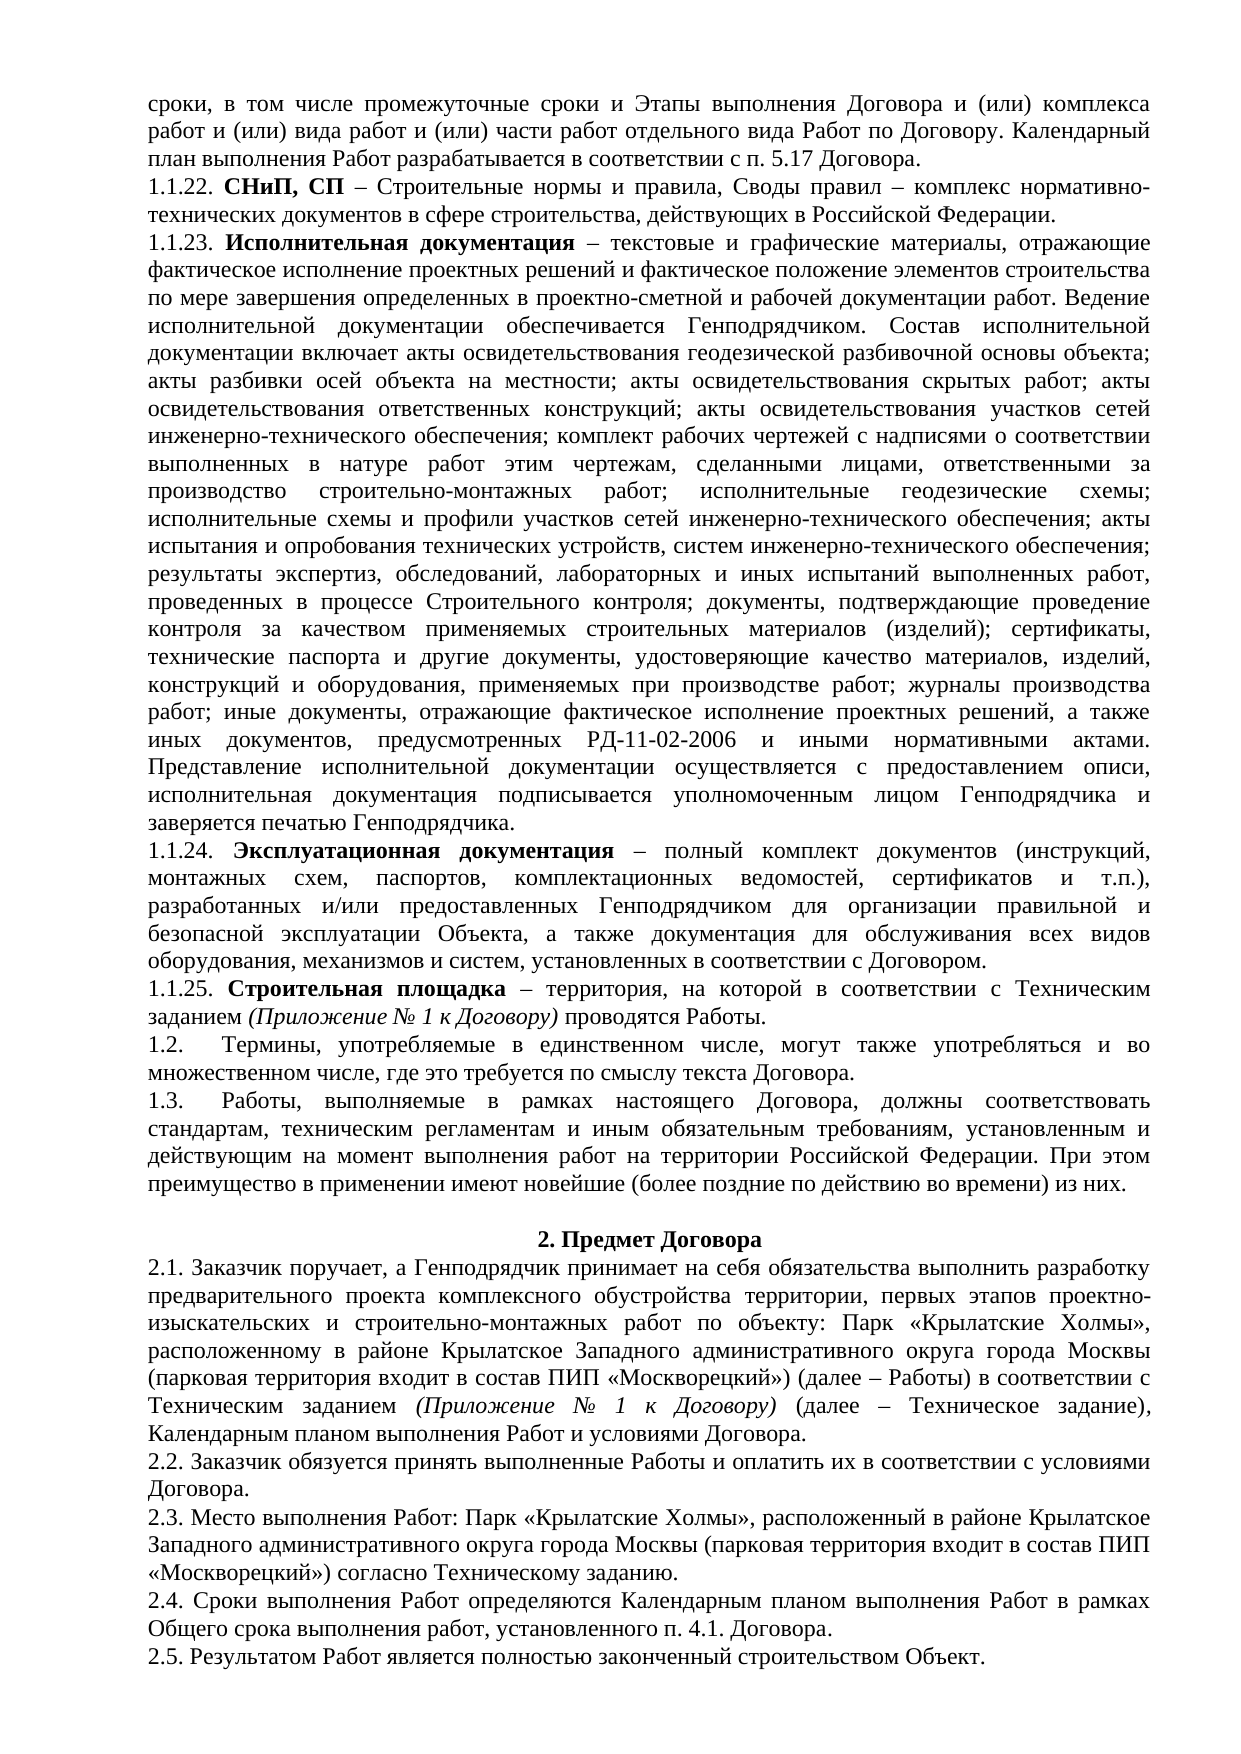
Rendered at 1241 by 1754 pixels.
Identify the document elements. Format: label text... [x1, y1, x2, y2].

text 2.4. Сроки выполнения Работ определяются Календарным планом выполнения Работ в рамках Общего срока выполнения работ, установленного п. 4.1. Договора. [148, 1586, 1152, 1641]
text 1.1.25. Строительная площадка – территория, на которой в соответствии с Техническим заданием (Приложение № 1 к Договору) проводятся Работы. [148, 974, 1152, 1030]
text 2.2. Заказчик обязуется принять выполненные Работы и оплатить их в соответствии с условиями Договора. [148, 1447, 1152, 1502]
list Термины, употребляемые в единственном числе, могут также употребляться и во множественном числе, где это требуется по смыслу текста Договора. [148, 1030, 1152, 1086]
text 2. Предмет Договора [148, 1225, 1152, 1252]
list Работы, выполняемые в рамках настоящего Договора, должны соответствовать стандартам, техническим регламентам и иным обязательным требованиям, установленным и действующим на момент выполнения работ на территории Российской Федерации. При этом преимущество в применении имеют новейшие (более поздние по действию во времени) из них. [148, 1086, 1152, 1197]
text 1.1.24. Эксплуатационная документация – полный комплект документов (инструкций, монтажных схем, паспортов, комплектационных ведомостей, сертификатов и т.п.), разработанных и/или предоставленных Генподрядчиком для организации правильной и безопасной эксплуатации Объекта, а также документация для обслуживания всех видов оборудования, механизмов и систем, установленных в соответствии с Договором. [148, 836, 1152, 974]
text 2.5. Результатом Работ является полностью законченный строительством Объект. [148, 1642, 1152, 1669]
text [148, 89, 1152, 171]
text 2.1. Заказчик поручает, а Генподрядчик принимает на себя обязательства выполнить разработку предварительного проекта комплексного обустройства территории, первых этапов проектно-изыскательских и строительно-монтажных работ по объекту: Парк «Крылатские Холмы», расположенному в районе Крылатское Западного административного округа города Москвы (парковая территория входит в состав ПИП «Москворецкий») (далее – Работы) в соответствии с Техническим заданием (Приложение № 1 к Договору) (далее – Техническое задание), Календарным планом выполнения Работ и условиями Договора. [148, 1253, 1152, 1446]
text 1.1.22. СНиП, СП – Строительные нормы и правила, Своды правил – комплекс нормативно-технических документов в сфере строительства, действующих в Российской Федерации. [148, 172, 1152, 227]
text 2.3. Место выполнения Работ: Парк «Крылатские Холмы», расположенный в районе Крылатское Западного административного округа города Москвы (парковая территория входит в состав ПИП «Москворецкий») согласно Техническому заданию. [148, 1503, 1152, 1586]
list 1.1.23. Исполнительная документация – текстовые и графические материалы, отражающие фактическое исполнение проектных решений и фактическое положение элементов строительства по мере завершения определенных в проектно-сметной и рабочей документации работ. Ведение исполнительной документации обеспечивается Генподрядчиком. Состав исполнительной документации включает акты освидетельствования геодезической разбивочной основы объекта; акты разбивки осей объекта на местности; акты освидетельствования скрытых работ; акты освидетельствования ответственных конструкций; акты освидетельствования участков сетей инженерно-технического обеспечения; комплект рабочих чертежей с надписями о соответствии выполненных в натуре работ этим чертежам, сделанными лицами, ответственными за производство строительно-монтажных работ; исполнительные геодезические схемы; исполнительные схемы и профили участков сетей инженерно-технического обеспечения; акты испытания и опробования технических устройств, систем инженерно-технического обеспечения; результаты экспертиз, обследований, лабораторных и иных испытаний выполненных работ, проведенных в процессе Строительного контроля; документы, подтверждающие проведение контроля за качеством применяемых строительных материалов (изделий); сертификаты, технические паспорта и другие документы, удостоверяющие качество материалов, изделий, конструкций и оборудования, применяемых при производстве работ; журналы производства работ; иные документы, отражающие фактическое исполнение проектных решений, а также иных документов, предусмотренных РД-11-02-2006 и иными нормативными актами. Представление исполнительной документации осуществляется с предоставлением описи, исполнительная документация подписывается уполномоченным лицом Генподрядчика и заверяется печатью Генподрядчика. [148, 228, 1152, 835]
